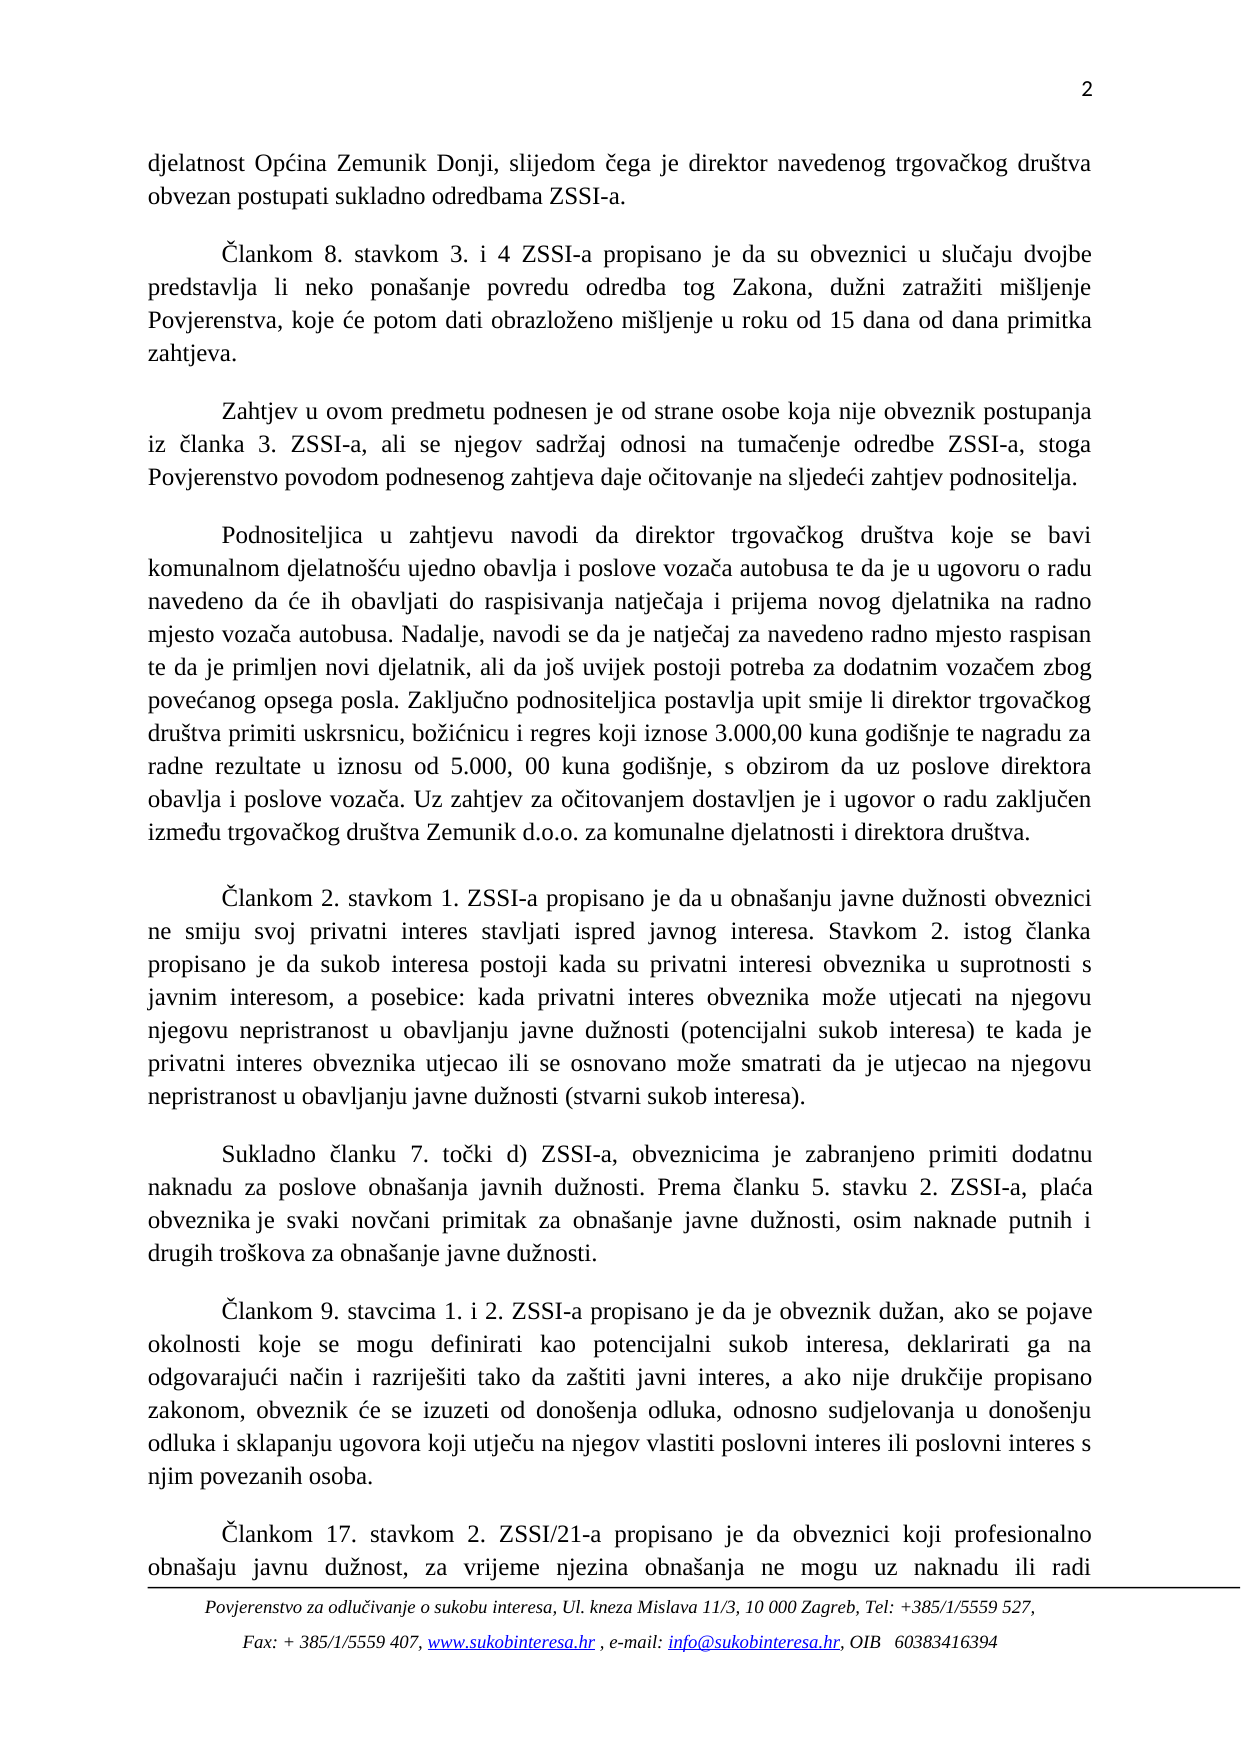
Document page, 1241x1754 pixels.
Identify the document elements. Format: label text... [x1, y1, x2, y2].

text Sukladno članku 7. točki d) ZSSI-a, obveznicima je zabranjeno primiti dodatnu naknadu za poslove obnašanja javnih dužnosti. Prema članku 5. stavku 2. ZSSI-a, plaća obveznika je svaki novčani primitak za obnašanje javne dužnosti, osim naknade putnih i drugih troškova za obnašanje javne dužnosti. [148, 1139, 1092, 1267]
text Podnositeljica u zahtjevu navodi da direktor trgovačkog društva koje se bavi komunalnom djelatnošću ujedno obavlja i poslove vozača autobusa te da je u ugovoru o radu navedeno da će ih obavljati do raspisivanja natječaja i prijema novog djelatnika na radno mjesto vozača autobusa. Nadalje, navodi se da je natječaj za navedeno radno mjesto raspisan te da je primljen novi djelatnik, ali da još uvijek postoji potreba za dodatnim vozačem zbog povećanog opsega posla. Zaključno podnositeljica postavlja upit smije li direktor trgovačkog društva primiti uskrsnicu, božićnicu i regres koji iznose 3.000,00 kuna godišnje te nagradu za radne rezultate u iznosu od 5.000, 00 kuna godišnje, s obzirom da uz poslove direktora obavlja i poslove vozača. Uz zahtjev za očitovanjem dostavljen je i ugovor o radu zaključen između trgovačkog društva Zemunik d.o.o. za komunalne djelatnosti i direktora društva. [148, 520, 1092, 846]
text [148, 1519, 1092, 1553]
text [148, 148, 1092, 209]
text Člankom 9. stavcima 1. i 2. ZSSI-a propisano je da je obveznik dužan, ako se pojave okolnosti koje se mogu definirati kao potencijalni sukob interesa, deklarirati ga na odgovarajući način i razriješiti tako da zaštiti javni interes, a ako nije drukčije propisano zakonom, obveznik će se izuzeti od donošenja odluka, odnosno sudjelovanja u donošenju odluka i sklapanju ugovora koji utječu na njegov vlastiti poslovni interes ili poslovni interes s njim povezanih osoba. [148, 1296, 1092, 1490]
text Zahtjev u ovom predmetu podnesen je od strane osobe koja nije obveznik postupanja iz članka 3. ZSSI-a, ali se njegov sadržaj odnosi na tumačenje odredbe ZSSI-a, stoga Povjerenstvo povodom podnesenog zahtjeva daje očitovanje na sljedeći zahtjev podnositelja. [148, 396, 1092, 491]
text Člankom 2. stavkom 1. ZSSI-a propisano je da u obnašanju javne dužnosti obveznici ne smiju svoj privatni interes stavljati ispred javnog interesa. Stavkom 2. istog članka propisano je da sukob interesa postoji kada su privatni interesi obveznika u suprotnosti s javnim interesom, a posebice: kada privatni interes obveznika može utjecati na njegovu njegovu nepristranost u obavljanju javne dužnosti (potencijalni sukob interesa) te kada je privatni interes obveznika utjecao ili se osnovano može smatrati da je utjecao na njegovu nepristranost u obavljanju javne dužnosti (stvarni sukob interesa). [148, 883, 1092, 1110]
text Člankom 8. stavkom 3. i 4 ZSSI-a propisano je da su obveznici u slučaju dvojbe predstavlja li neko ponašanje povredu odredba tog Zakona, dužni zatražiti mišljenje Povjerenstva, koje će potom dati obrazloženo mišljenje u roku od 15 dana od dana primitka zahtjeva. [148, 239, 1092, 367]
